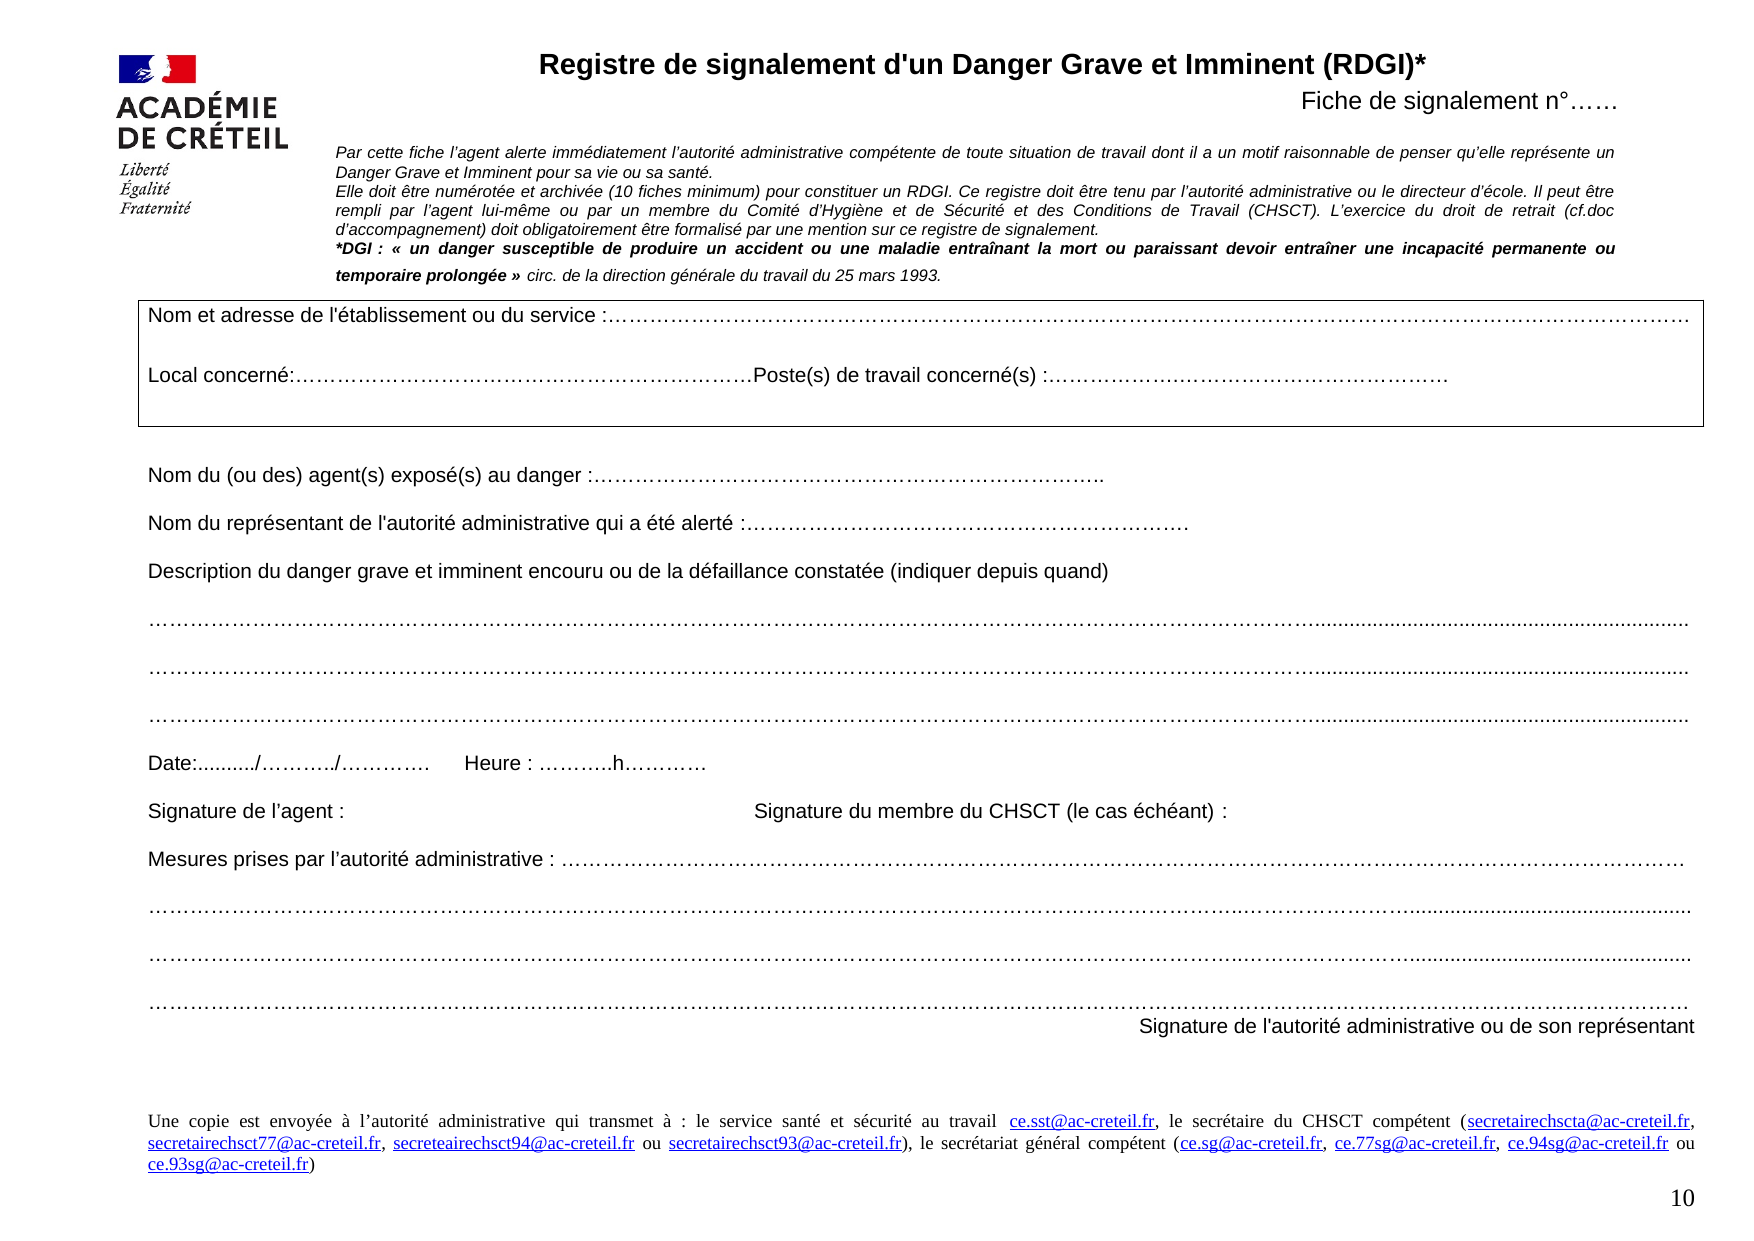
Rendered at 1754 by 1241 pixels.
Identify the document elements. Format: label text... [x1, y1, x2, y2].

text …………………………………………………………………………………………………………………………………………………………………………………………………… [148, 990, 1695, 1014]
text Nom du représentant de l'autorité administrative qui a été alerté :………………………………………………………. [148, 511, 1695, 535]
picture [90, 26, 316, 242]
table_header [70, 26, 335, 287]
text Nom et adresse de l'établissement ou du service :………………………………………………………………………………………………………………………………………… [139, 301, 1703, 327]
text …………………………………………………………………………………………………………………………………………..……………………................................................. [148, 942, 1695, 966]
text Nom du (ou des) agent(s) exposé(s) au danger :……………………………………………………………….. [148, 463, 1695, 487]
text Signature de l’agent : Signature du membre du CHSCT (le cas échéant) : [148, 798, 1695, 822]
text …………………………………………………………………………………………………………………………………………..……………………................................................. [148, 894, 1695, 918]
text Description du danger grave et imminent encouru ou de la défaillance constatée (indiquer depuis quand) [148, 559, 1695, 583]
text ……………………………………………………………………………………………………………………………………………………................................................................. [148, 607, 1695, 631]
text Signature de l'autorité administrative ou de son représentant [148, 1014, 1695, 1038]
text ……………………………………………………………………………………………………………………………………………………................................................................. [148, 655, 1695, 679]
text ……………………………………………………………………………………………………………………………………………………................................................................. [148, 703, 1695, 727]
text Date:........../………../…………. Heure : ………..h………… [148, 751, 1695, 774]
table_header Registre de signalement d'un Danger Grave et Imminent (RDGI)* Fiche de signalement n°…… Par cette fiche l’agent alerte immédiatement l’autorité administrative compétente de toute situation de travail dont il a un motif raisonnable de penser qu’elle représente un Danger Grave et Imminent pour sa vie ou sa santé. Elle doit être numérotée et archivée (10 fiches minimum) pour constituer un RDGI. Ce registre doit être tenu par l’autorité administrative ou le directeur d’école. Il peut être rempli par l’agent lui-même ou par un membre du Comité d’Hygiène et de Sécurité et des Conditions de Travail (CHSCT). L’exercice du droit de retrait (cf.doc d’accompagnement) doit obligatoirement être formalisé par une mention sur ce registre de signalement. *DGI : « un danger susceptible de produire un accident ou une maladie entraînant la mort ou paraissant devoir entraîner une incapacité permanente ou temporaire prolongée » circ. de la direction générale du travail du 25 mars 1993. [335, 26, 1630, 287]
text Une copie est envoyée à l’autorité administrative qui transmet à : le service santé et sécurité au travail ce.sst@ac-creteil.fr, le secrétaire du CHSCT compétent (secretairechscta@ac-creteil.fr, secretairechsct77@ac-creteil.fr, secreteairechsct94@ac-creteil.fr ou secretairechsct93@ac-creteil.fr), le secrétariat général compétent (ce.sg@ac-creteil.fr, ce.77sg@ac-creteil.fr, ce.94sg@ac-creteil.fr ou ce.93sg@ac-creteil.fr) [148, 1110, 1695, 1175]
text Local concerné:…………………………………………………………Poste(s) de travail concerné(s) :……………….………………………………… [139, 360, 1703, 387]
text Mesures prises par l’autorité administrative : ……………………………………………………………………………………………………………………………………………… [148, 846, 1695, 870]
